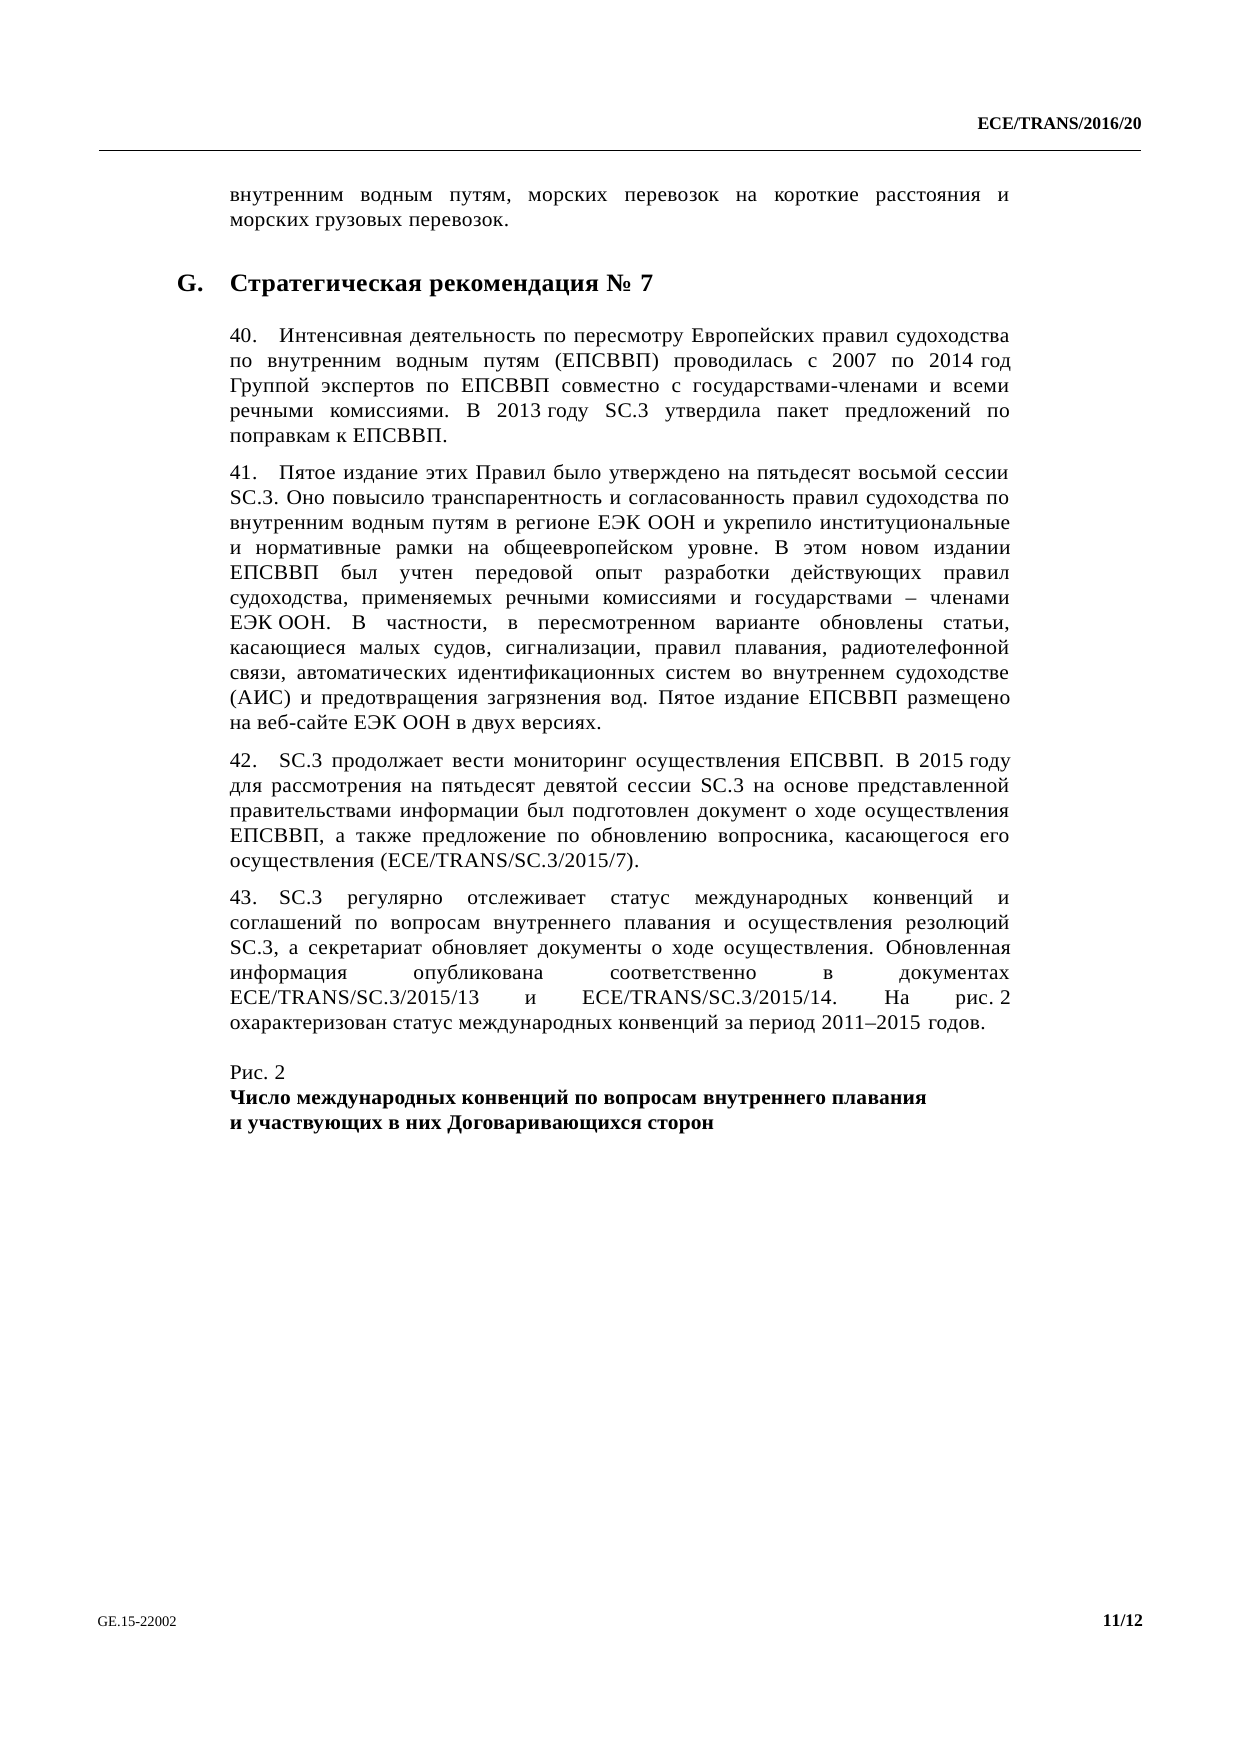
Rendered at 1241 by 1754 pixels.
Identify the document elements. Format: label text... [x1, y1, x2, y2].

text 43. SC.3 регулярно отслеживает статус международных конвенций и соглашений по вопросам внутреннего плавания и осуществления резолюций SC.3, а секретариат обновляет документы о ходе осуществления. Обновленная информация опубликована соответственно в документах ECE/TRANS/SC.3/2015/13 и ECE/TRANS/SC.3/2015/14. На рис. 2 охарактеризован статус международных конвенций за период 2011–2015 годов. [229, 884, 1011, 1034]
text G. Стратегическая рекомендация № 7 [97, 269, 1011, 297]
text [229, 181, 1011, 231]
text 41. Пятое издание этих Правил было утверждено на пятьдесят восьмой сессии SC.3. Оно повысило транспарентность и согласованность правил судоходства по внутренним водным путям в регионе ЕЭК ООН и укрепило институциональные и нормативные рамки на общеевропейском уровне. В этом новом издании ЕПСВВП был учтен передовой опыт разработки действующих правил судоходства, применяемых речными комиссиями и государствами – членами ЕЭК ООН. В частности, в пересмотренном варианте обновлены статьи, касающиеся малых судов, сигнализации, правил плавания, радиотелефонной связи, автоматических идентификационных систем во внутреннем судоходстве (АИС) и предотвращения загрязнения вод. Пятое издание ЕПСВВП размещено на веб-сайте ЕЭК ООН в двух версиях. [229, 459, 1011, 734]
text Рис. 2 Число международных конвенций по вопросам внутреннего плавания и участвующих в них Договаривающихся сторон [97, 1059, 1011, 1134]
text 40. Интенсивная деятельность по пересмотру Европейских правил судоходства по внутренним водным путям (ЕПСВВП) проводилась с 2007 по 2014 год Группой экспертов по ЕПСВВП совместно с государствами-членами и всеми речными комиссиями. В 2013 году SC.3 утвердила пакет предложений по поправкам к ЕПСВВП. [229, 322, 1011, 447]
text 42. SC.3 продолжает вести мониторинг осуществления ЕПСВВП. В 2015 году для рассмотрения на пятьдесят девятой сессии SC.3 на основе представленной правительствами информации был подготовлен документ о ходе осуществления ЕПСВВП, а также предложение по обновлению вопросника, касающегося его осуществления (ECE/TRANS/SC.3/2015/7). [229, 747, 1011, 872]
